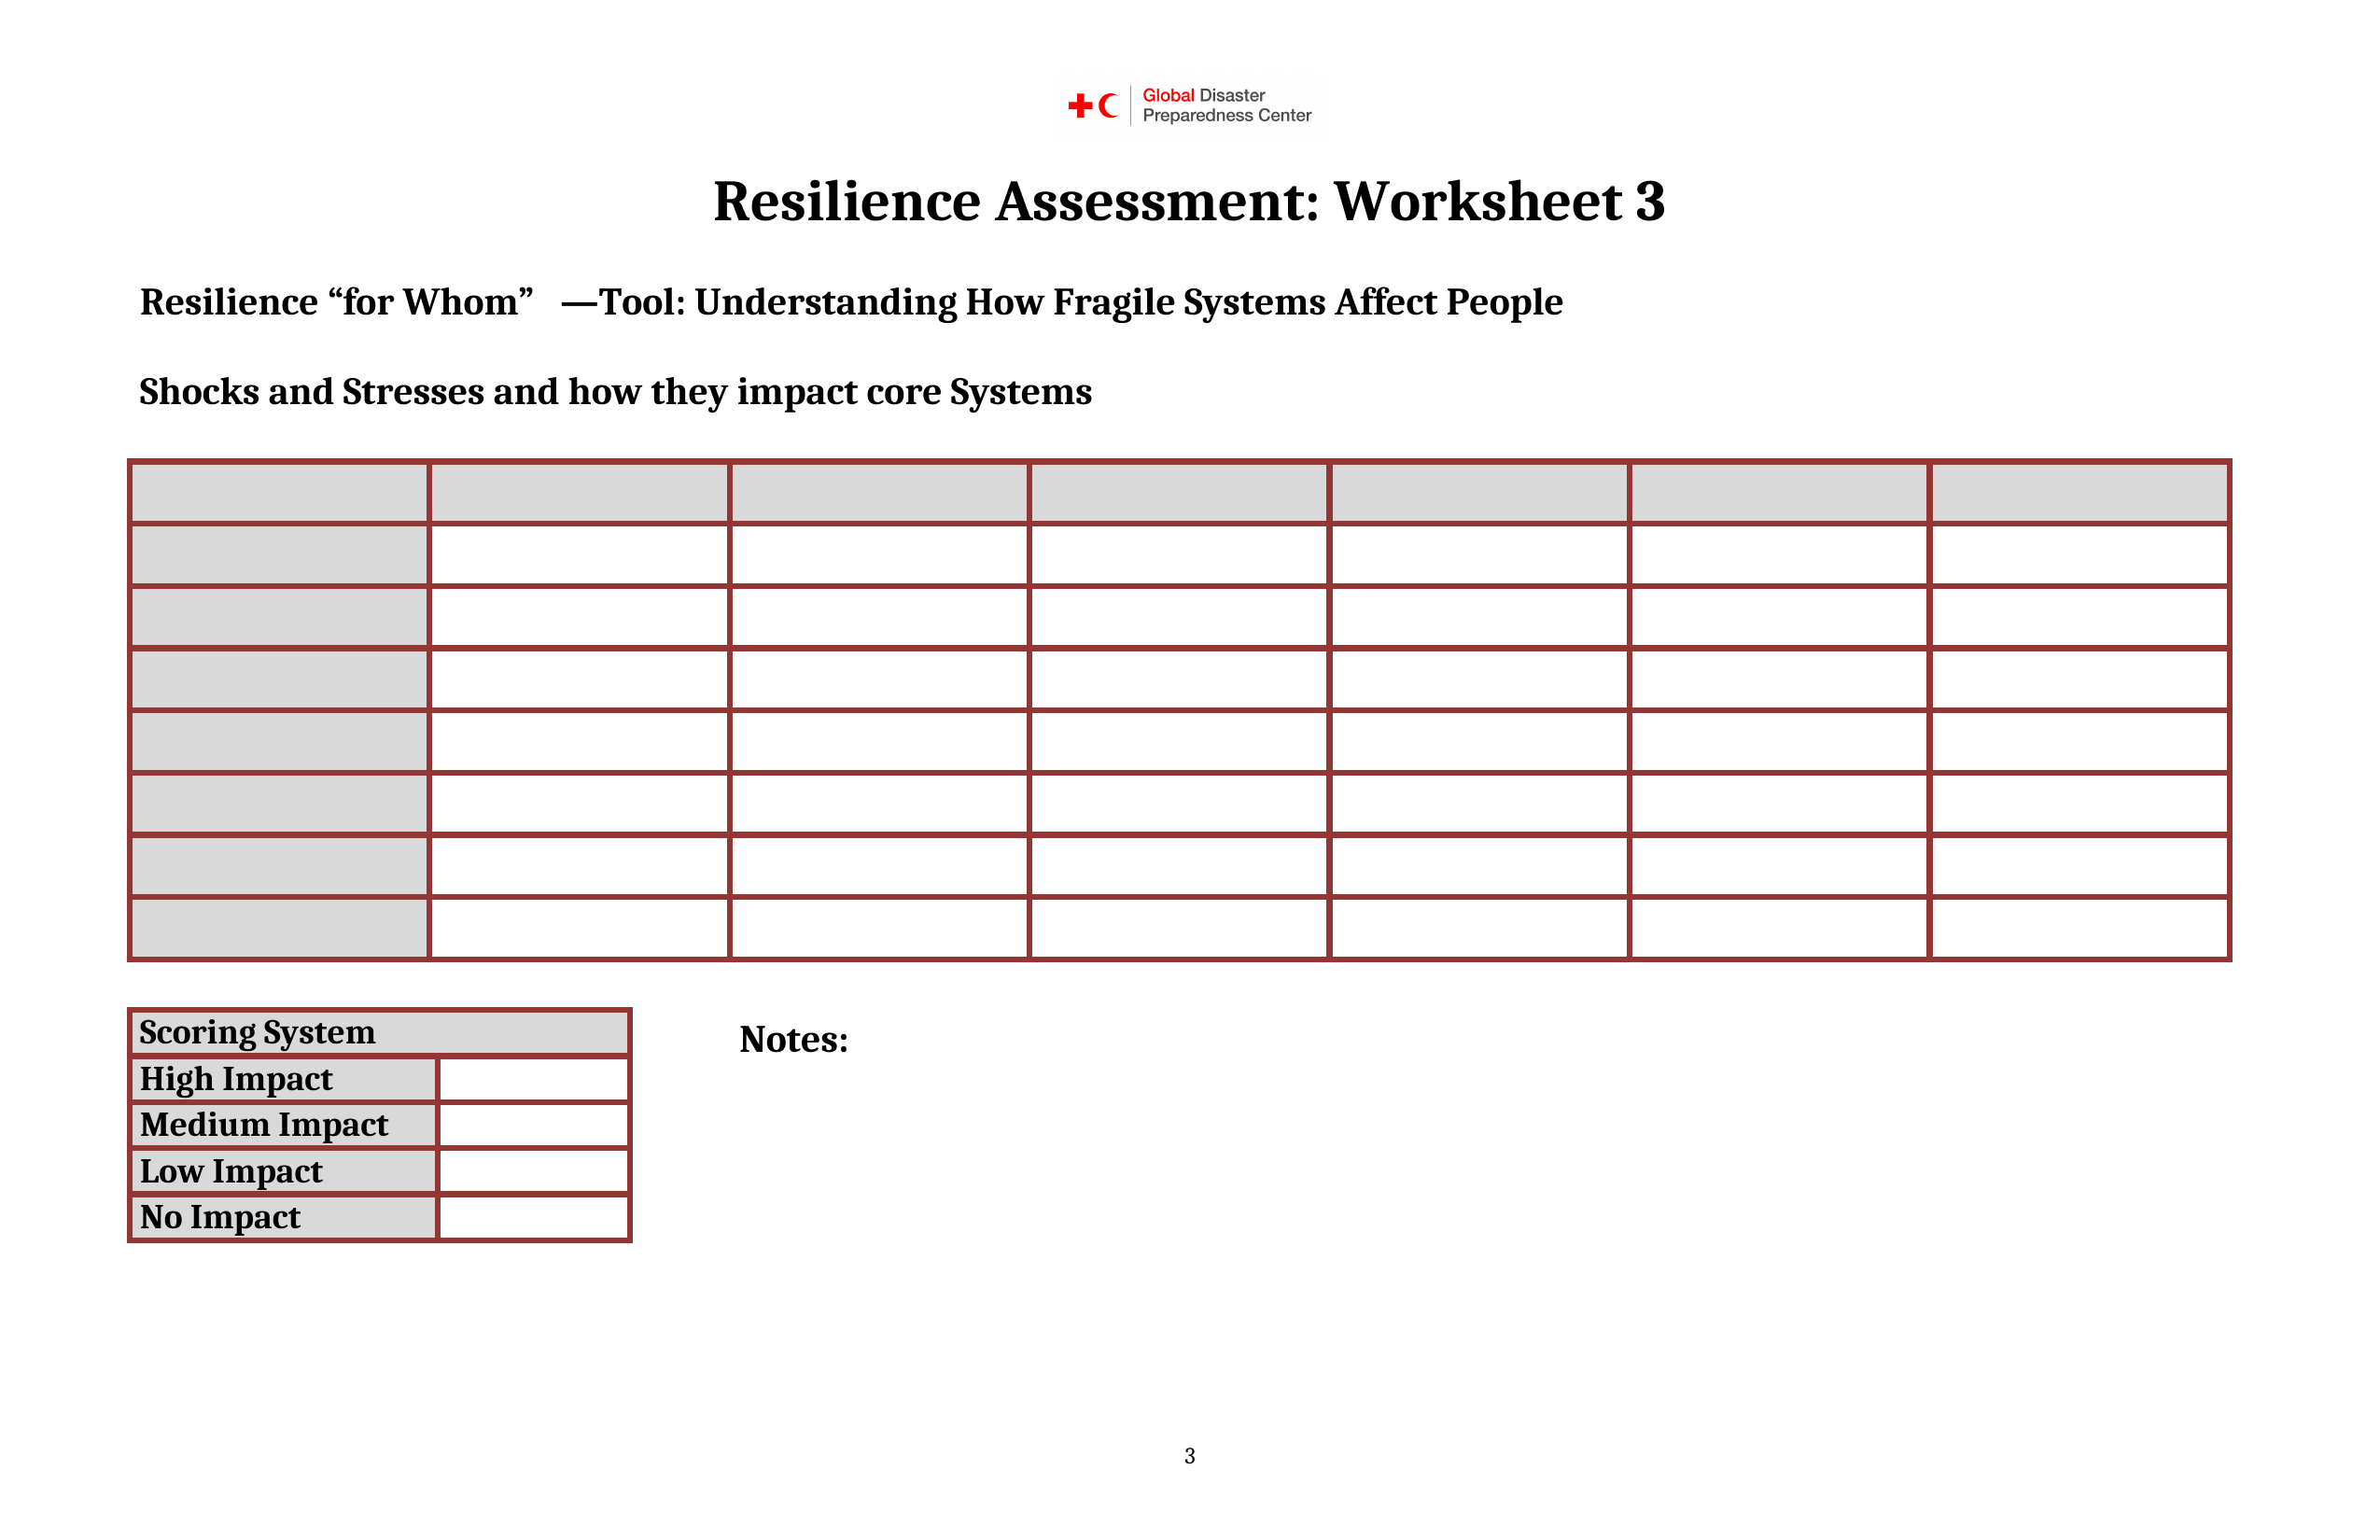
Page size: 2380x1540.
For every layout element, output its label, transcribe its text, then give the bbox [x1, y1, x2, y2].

table_cell Medium Impact [133, 1105, 435, 1145]
table_cell [441, 1105, 627, 1145]
table_cell [1333, 651, 1627, 707]
table_cell [1933, 713, 2227, 770]
table_cell [1632, 713, 1926, 770]
table_cell [432, 713, 727, 770]
table_cell [133, 526, 427, 583]
table_cell [1032, 589, 1326, 645]
table_cell [733, 776, 1027, 832]
table_cell [733, 651, 1027, 707]
table_cell [133, 713, 427, 770]
table_cell [1933, 900, 2227, 957]
table_cell [733, 713, 1027, 770]
table_cell [1933, 838, 2227, 894]
table_header [733, 465, 1027, 521]
table_cell [1632, 776, 1926, 832]
table_cell [1032, 776, 1326, 832]
text Shocks and Stresses and how they impact core Systems [140, 370, 2240, 413]
table_cell Low Impact [133, 1151, 435, 1191]
table_cell High Impact [133, 1059, 435, 1099]
table_cell [1333, 776, 1627, 832]
table_cell [1333, 589, 1627, 645]
table_cell [1032, 526, 1326, 583]
table_cell [1333, 900, 1627, 957]
table_header [1933, 465, 2227, 521]
table_cell No Impact [133, 1197, 435, 1238]
picture [1053, 70, 1327, 142]
table_cell [441, 1197, 627, 1238]
table_cell [1032, 838, 1326, 894]
table_cell [1032, 900, 1326, 957]
table_cell [1333, 526, 1627, 583]
table_cell [1032, 713, 1326, 770]
table_cell [133, 589, 427, 645]
table_header [432, 465, 727, 521]
table_cell [733, 900, 1027, 957]
table_cell [432, 838, 727, 894]
table_cell [441, 1151, 627, 1191]
table_cell [1933, 651, 2227, 707]
table_cell [133, 838, 427, 894]
table_cell [1933, 589, 2227, 645]
table_header [1032, 465, 1326, 521]
table_cell [432, 900, 727, 957]
table_header Scoring System [133, 1013, 627, 1053]
table_cell [133, 776, 427, 832]
table_cell [733, 589, 1027, 645]
table_cell [432, 526, 727, 583]
table_cell [1632, 589, 1926, 645]
table_header [1632, 465, 1926, 521]
table_cell [733, 838, 1027, 894]
table_cell [432, 651, 727, 707]
table_cell [133, 651, 427, 707]
table_cell [1632, 900, 1926, 957]
table_cell [133, 900, 427, 957]
table_cell [733, 526, 1027, 583]
table_cell [432, 589, 727, 645]
table_cell [1632, 526, 1926, 583]
table_cell [1632, 838, 1926, 894]
table_cell [441, 1059, 627, 1099]
text Resilience Assessment: Worksheet 3 [140, 168, 2240, 235]
table_cell [1032, 651, 1326, 707]
table_header [1333, 465, 1627, 521]
table_cell [1333, 838, 1627, 894]
table_header [133, 465, 427, 521]
table_cell [1632, 651, 1926, 707]
table_cell [432, 776, 727, 832]
table_cell [1933, 776, 2227, 832]
text Resilience “for Whom” —Tool: Understanding How Fragile Systems Affect People [140, 280, 2240, 325]
table_cell [1933, 526, 2227, 583]
table_cell [1333, 713, 1627, 770]
